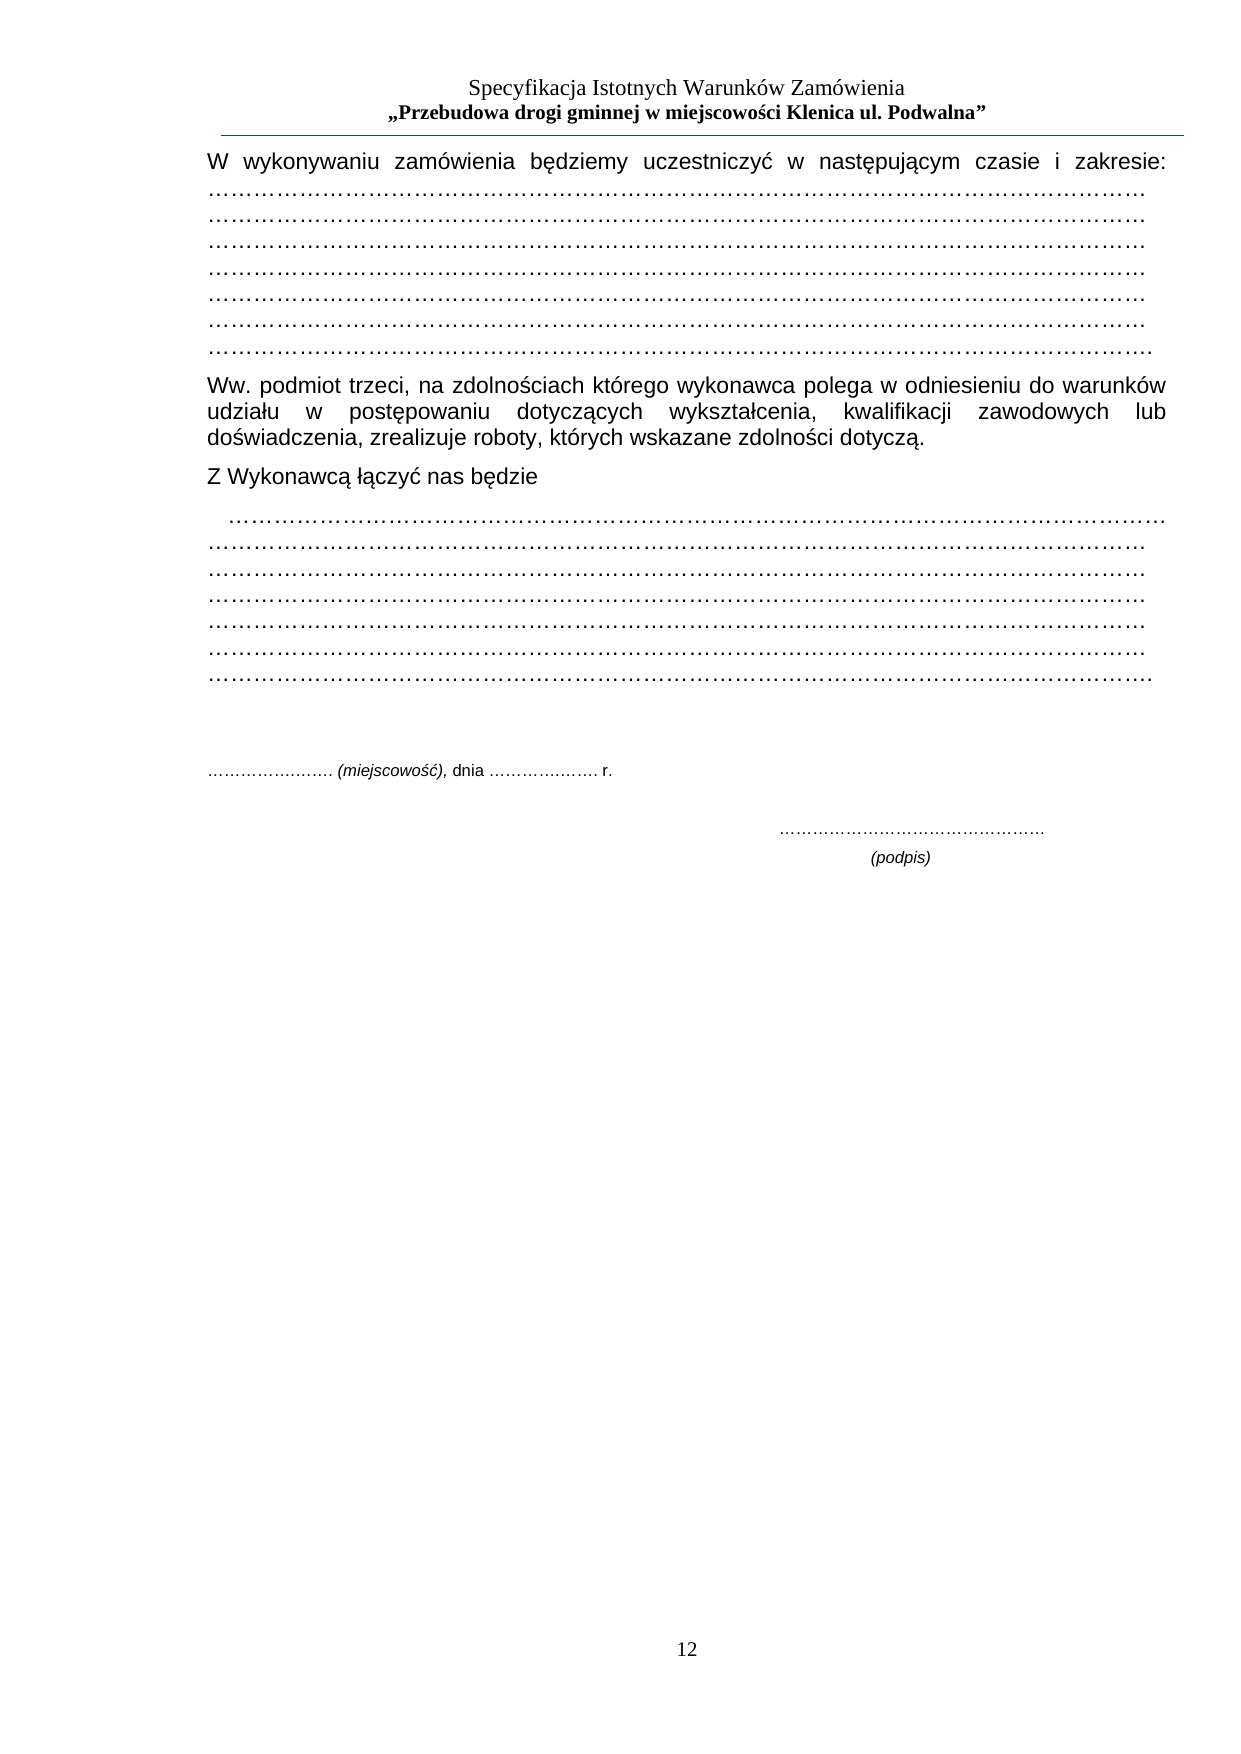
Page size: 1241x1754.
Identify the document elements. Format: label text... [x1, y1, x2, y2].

text W wykonywaniu zamówienia będziemy uczestniczyć w następującym czasie i zakresie: ……………………………………………………………………………………………………………………………………………………………………………………………………………………………………………………………………………………………………………………………………………………………………………………………………………………………………………………………………………………………………………………………………………………………………………………………………………………………………………………………………………………………………………………………………………………………………………………………. [207, 148, 1167, 359]
text …………….……. (miejscowość), dnia ………….……. r. [207, 761, 1167, 780]
text Ww. podmiot trzeci, na zdolnościach którego wykonawca polega w odniesieniu do warunków udziału w postępowaniu dotyczących wykształcenia, kwalifikacji zawodowych lub doświadczenia, zrealizuje roboty, których wskazane zdolności dotyczą. [207, 372, 1167, 451]
text ………………………………………… [207, 819, 1167, 838]
text Z Wykonawcą łączyć nas będzie [207, 463, 1167, 489]
text ……………………………………………………………………………………………………………………………………………………………………………………………………………………………………………………………………………………………………………………………………………………………………………………………………………………………………………………………………………………………………………………………………………………………………………………………………………………………………………………………………………………………………………………………………………………………………………………………. [207, 502, 1167, 686]
text (podpis) [797, 847, 1167, 867]
